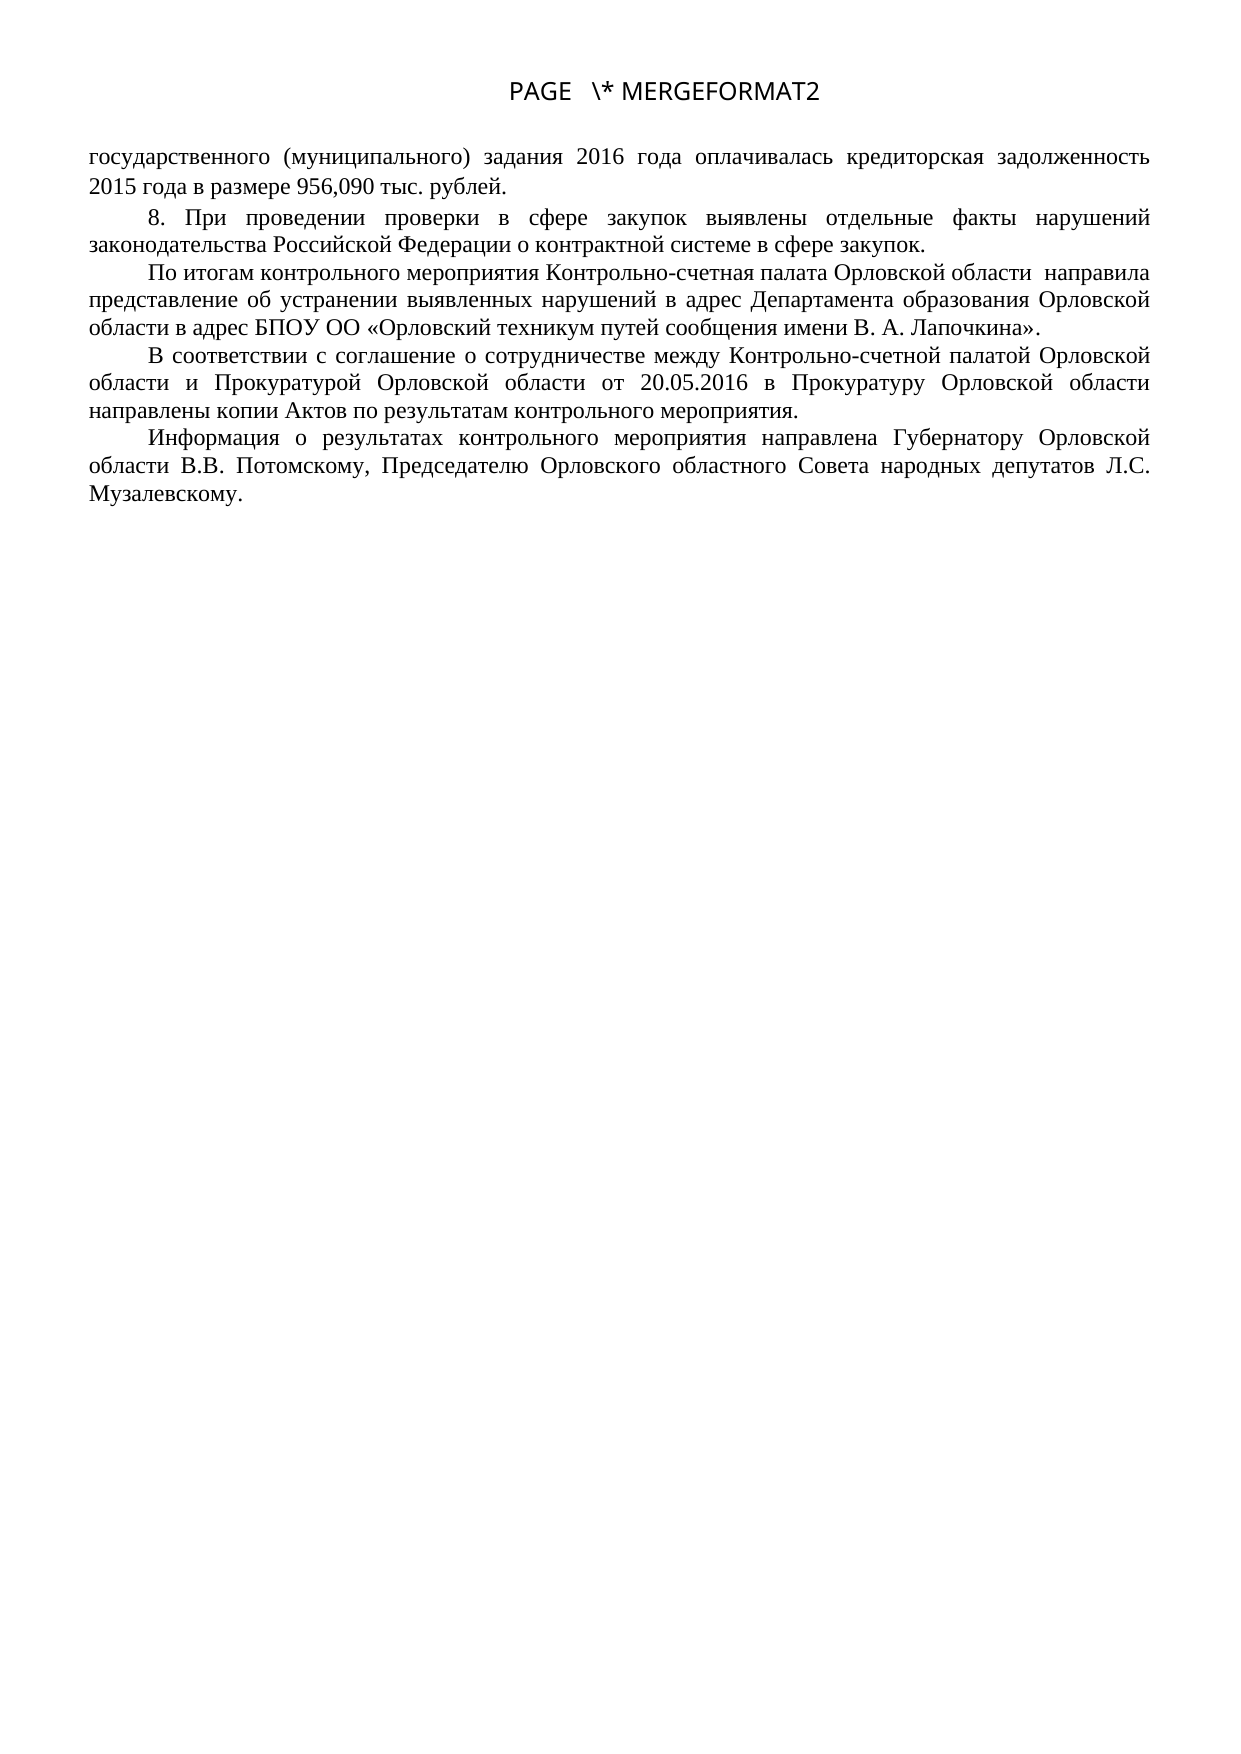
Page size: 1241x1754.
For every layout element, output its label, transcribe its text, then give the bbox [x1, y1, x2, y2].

list 8. При проведении проверки в сфере закупок выявлены отдельные факты нарушений законодательства Российской Федерации о контрактной системе в сфере закупок. [88, 203, 1152, 258]
text Информация о результатах контрольного мероприятия направлена Губернатору Орловской области В.В. Потомскому, Председателю Орловского областного Совета народных депутатов Л.С. Музалевскому. [88, 423, 1152, 506]
text По итогам контрольного мероприятия Контрольно-счетная палата Орловской области направила представление об устранении выявленных нарушений в адрес Департамента образования Орловской области в адрес БПОУ ОО «Орловский техникум путей сообщения имени В. А. Лапочкина». [88, 258, 1152, 341]
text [88, 142, 1152, 200]
text В соответствии с соглашение о сотрудничестве между Контрольно-счетной палатой Орловской области и Прокуратурой Орловской области от 20.05.2016 в Прокуратуру Орловской области направлены копии Актов по результатам контрольного мероприятия. [88, 341, 1152, 423]
